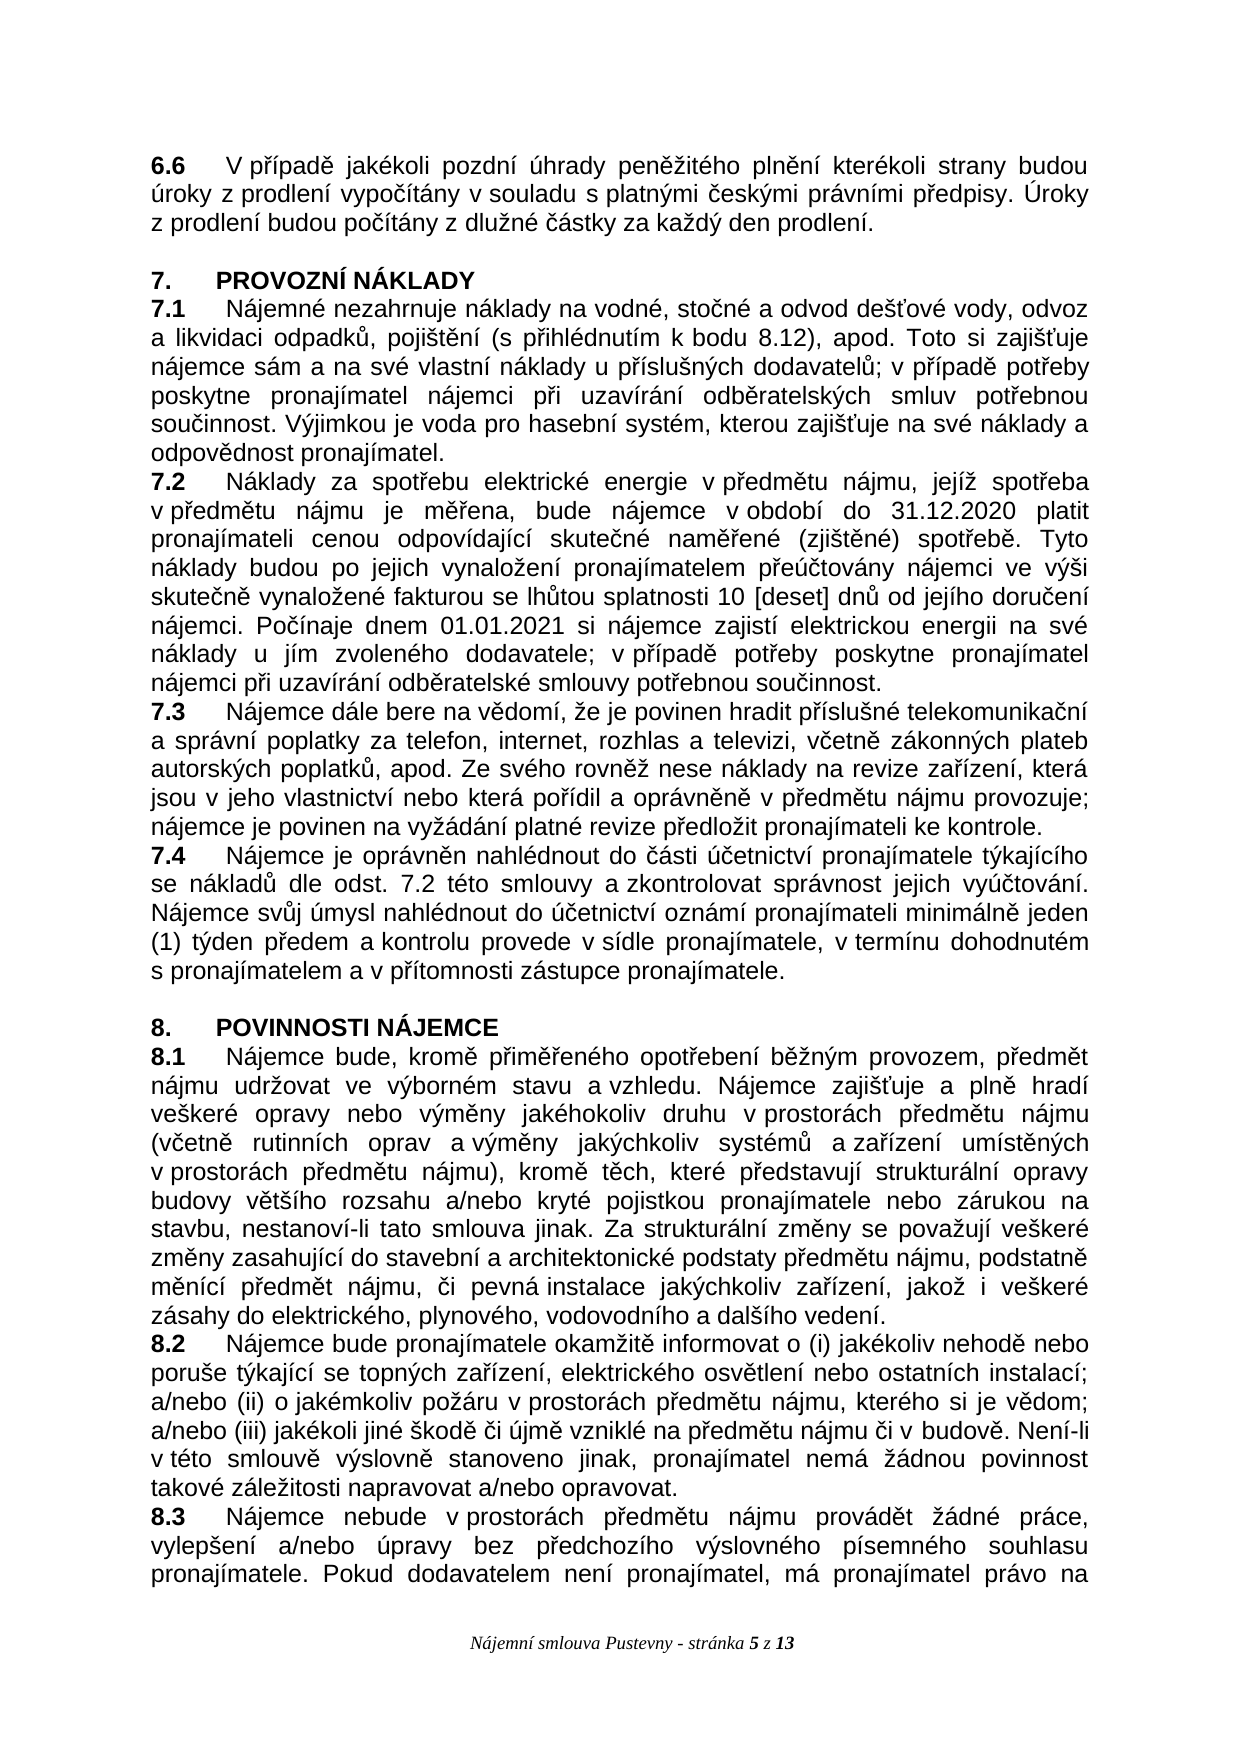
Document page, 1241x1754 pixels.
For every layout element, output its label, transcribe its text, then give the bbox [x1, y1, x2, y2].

text 7.4 Nájemce je oprávněn nahlédnout do části účetnictví pronajímatele týkajícího se nákladů dle odst. 7.2 této smlouvy a zkontrolovat správnost jejich vyúčtování. Nájemce svůj úmysl nahlédnout do účetnictví oznámí pronajímateli minimálně jeden (1) týden předem a kontrolu provede v sídle pronajímatele, v termínu dohodnutém s pronajímatelem a v přítomnosti zástupce pronajímatele. [151, 841, 1089, 984]
text 8.1 Nájemce bude, kromě přiměřeného opotřebení běžným provozem, předmět nájmu udržovat ve výborném stavu a vzhledu. Nájemce zajišťuje a plně hradí veškeré opravy nebo výměny jakéhokoliv druhu v prostorách předmětu nájmu (včetně rutinních oprav a výměny jakýchkoliv systémů a zařízení umístěných v prostorách předmětu nájmu), kromě těch, které představují strukturální opravy budovy většího rozsahu a/nebo kryté pojistkou pronajímatele nebo zárukou na stavbu, nestanoví-li tato smlouva jinak. Za strukturální změny se považují veškeré změny zasahující do stavební a architektonické podstaty předmětu nájmu, podstatně měnící předmět nájmu, či pevná instalace jakýchkoliv zařízení, jakož i veškeré zásahy do elektrického, plynového, vodovodního a dalšího vedení. [151, 1042, 1089, 1329]
text 8.2 Nájemce bude pronajímatele okamžitě informovat o (i) jakékoliv nehodě nebo poruše týkající se topných zařízení, elektrického osvětlení nebo ostatních instalací; a/nebo (ii) o jakémkoliv požáru v prostorách předmětu nájmu, kterého si je vědom; a/nebo (iii) jakékoli jiné škodě či újmě vzniklé na předmětu nájmu či v budově. Není-li v této smlouvě výslovně stanoveno jinak, pronajímatel nemá žádnou povinnost takové záležitosti napravovat a/nebo opravovat. [151, 1329, 1089, 1502]
text 7. Provozní náklady [151, 266, 1089, 294]
text 7.3 Nájemce dále bere na vědomí, že je povinen hradit příslušné telekomunikační a správní poplatky za telefon, internet, rozhlas a televizi, včetně zákonných plateb autorských poplatků, apod. Ze svého rovněž nese náklady na revize zařízení, která jsou v jeho vlastnictví nebo která pořídil a oprávněně v předmětu nájmu provozuje; nájemce je povinen na vyžádání platné revize předložit pronajímateli ke kontrole. [151, 697, 1089, 841]
text 7.2 Náklady za spotřebu elektrické energie v předmětu nájmu, jejíž spotřeba v předmětu nájmu je měřena, bude nájemce v období do 31.12.2020 platit pronajímateli cenou odpovídající skutečné naměřené (zjištěné) spotřebě. Tyto náklady budou po jejich vynaložení pronajímatelem přeúčtovány nájemci ve výši skutečně vynaložené fakturou se lhůtou splatnosti 10 [deset] dnů od jejího doručení nájemci. Počínaje dnem 01.01.2021 si nájemce zajistí elektrickou energii na své náklady u jím zvoleného dodavatele; v případě potřeby poskytne pronajímatel nájemci při uzavírání odběratelské smlouvy potřebnou součinnost. [151, 467, 1089, 697]
text 6.6 V případě jakékoli pozdní úhrady peněžitého plnění kterékoli strany budou úroky z prodlení vypočítány v souladu s platnými českými právními předpisy. Úroky z prodlení budou počítány z dlužné částky za každý den prodlení. [151, 151, 1089, 237]
text 8. Povinnosti nájemce [151, 1013, 1089, 1042]
text 7.1 Nájemné nezahrnuje náklady na vodné, stočné a odvod dešťové vody, odvoz a likvidaci odpadků, pojištění (s přihlédnutím k bodu 8.12), apod. Toto si zajišťuje nájemce sám a na své vlastní náklady u příslušných dodavatelů; v případě potřeby poskytne pronajímatel nájemci při uzavírání odběratelských smluv potřebnou součinnost. Výjimkou je voda pro hasební systém, kterou zajišťuje na své náklady a odpovědnost pronajímatel. [151, 294, 1089, 467]
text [151, 1502, 1089, 1588]
